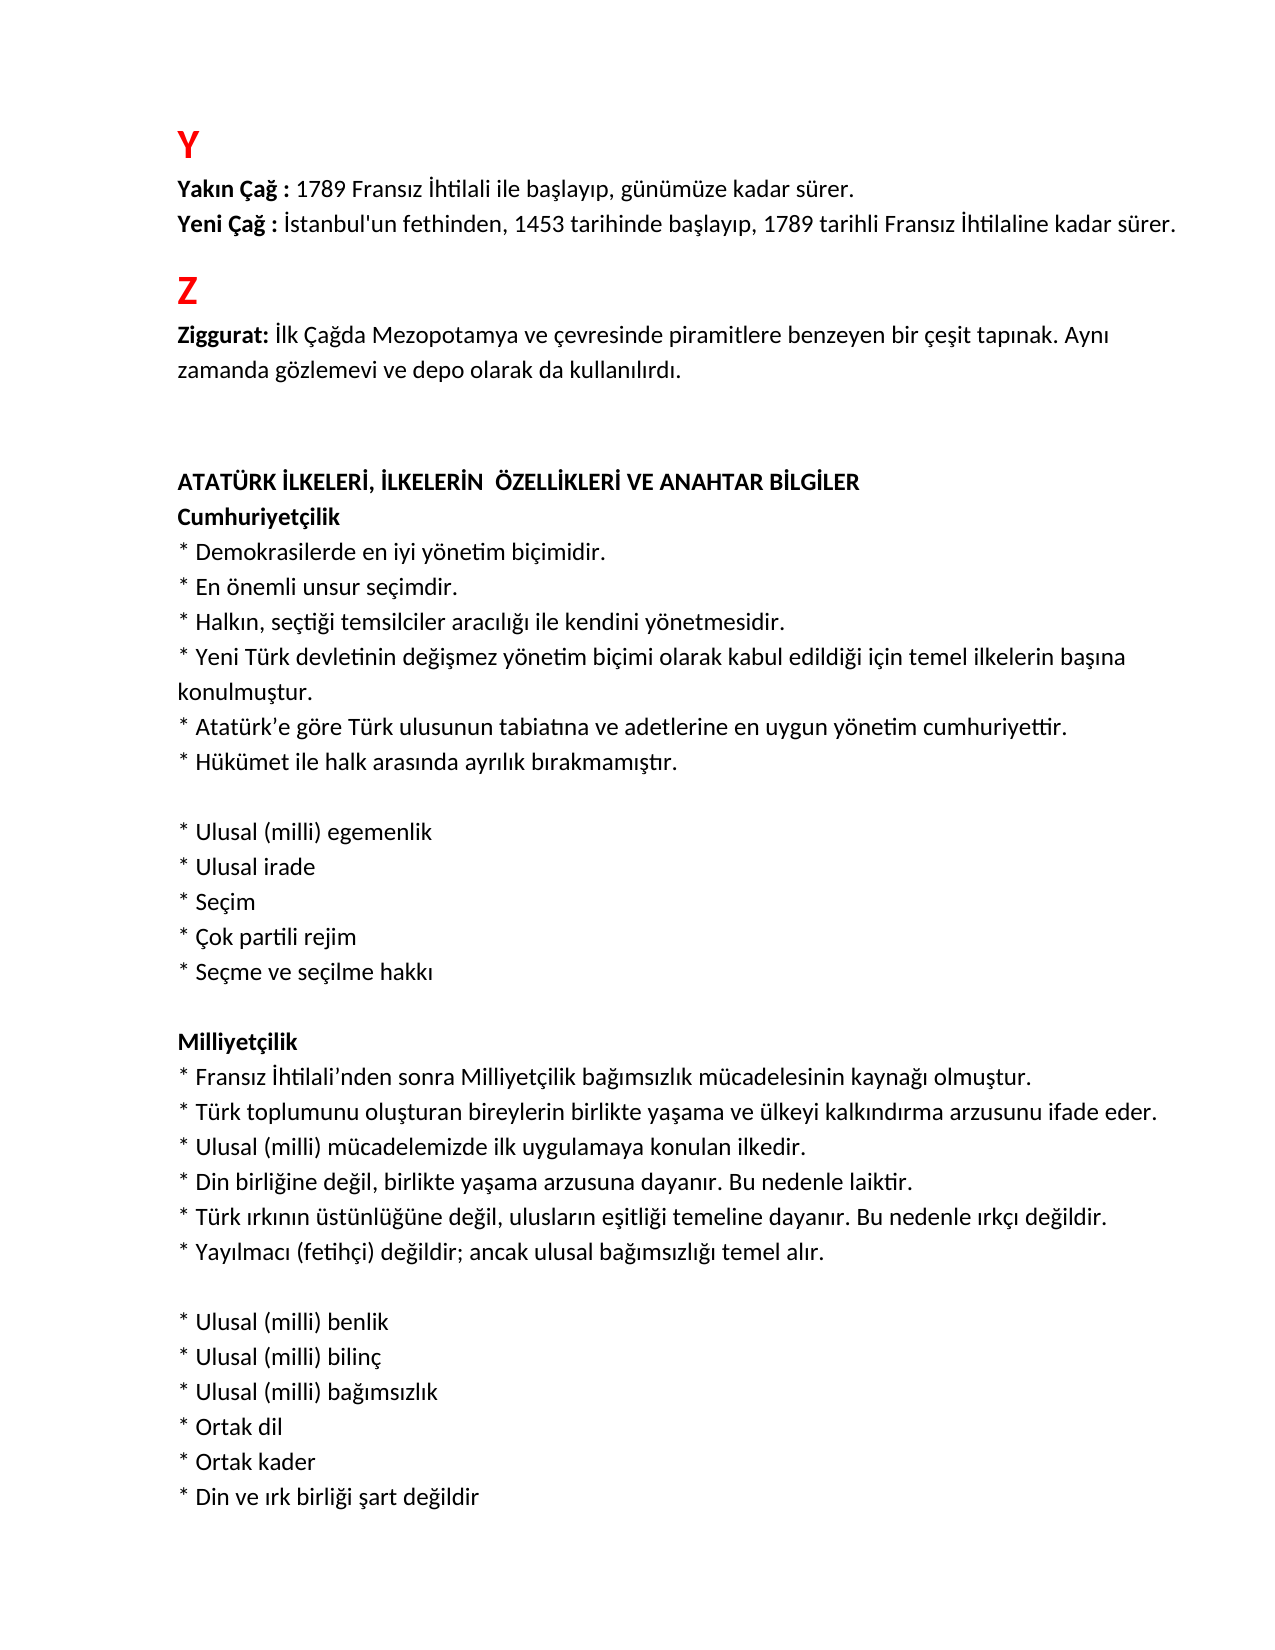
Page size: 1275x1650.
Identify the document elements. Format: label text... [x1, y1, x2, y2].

text Z Ziggurat: İlk Çağda Mezopotamya ve çevresinde piramitlere benzeyen bir çeşit tapınak. Aynı zamanda gözlemevi ve depo olarak da kullanılırdı. [177, 264, 1186, 385]
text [177, 466, 1186, 1512]
text Y Yakın Çağ : 1789 Fransız İhtilali ile başlayıp, günümüze kadar sürer. Yeni Çağ : İstanbul'un fethinden, 1453 tarihinde başlayıp, 1789 tarihli Fransız İhtilaline kadar sürer. [177, 118, 1186, 239]
